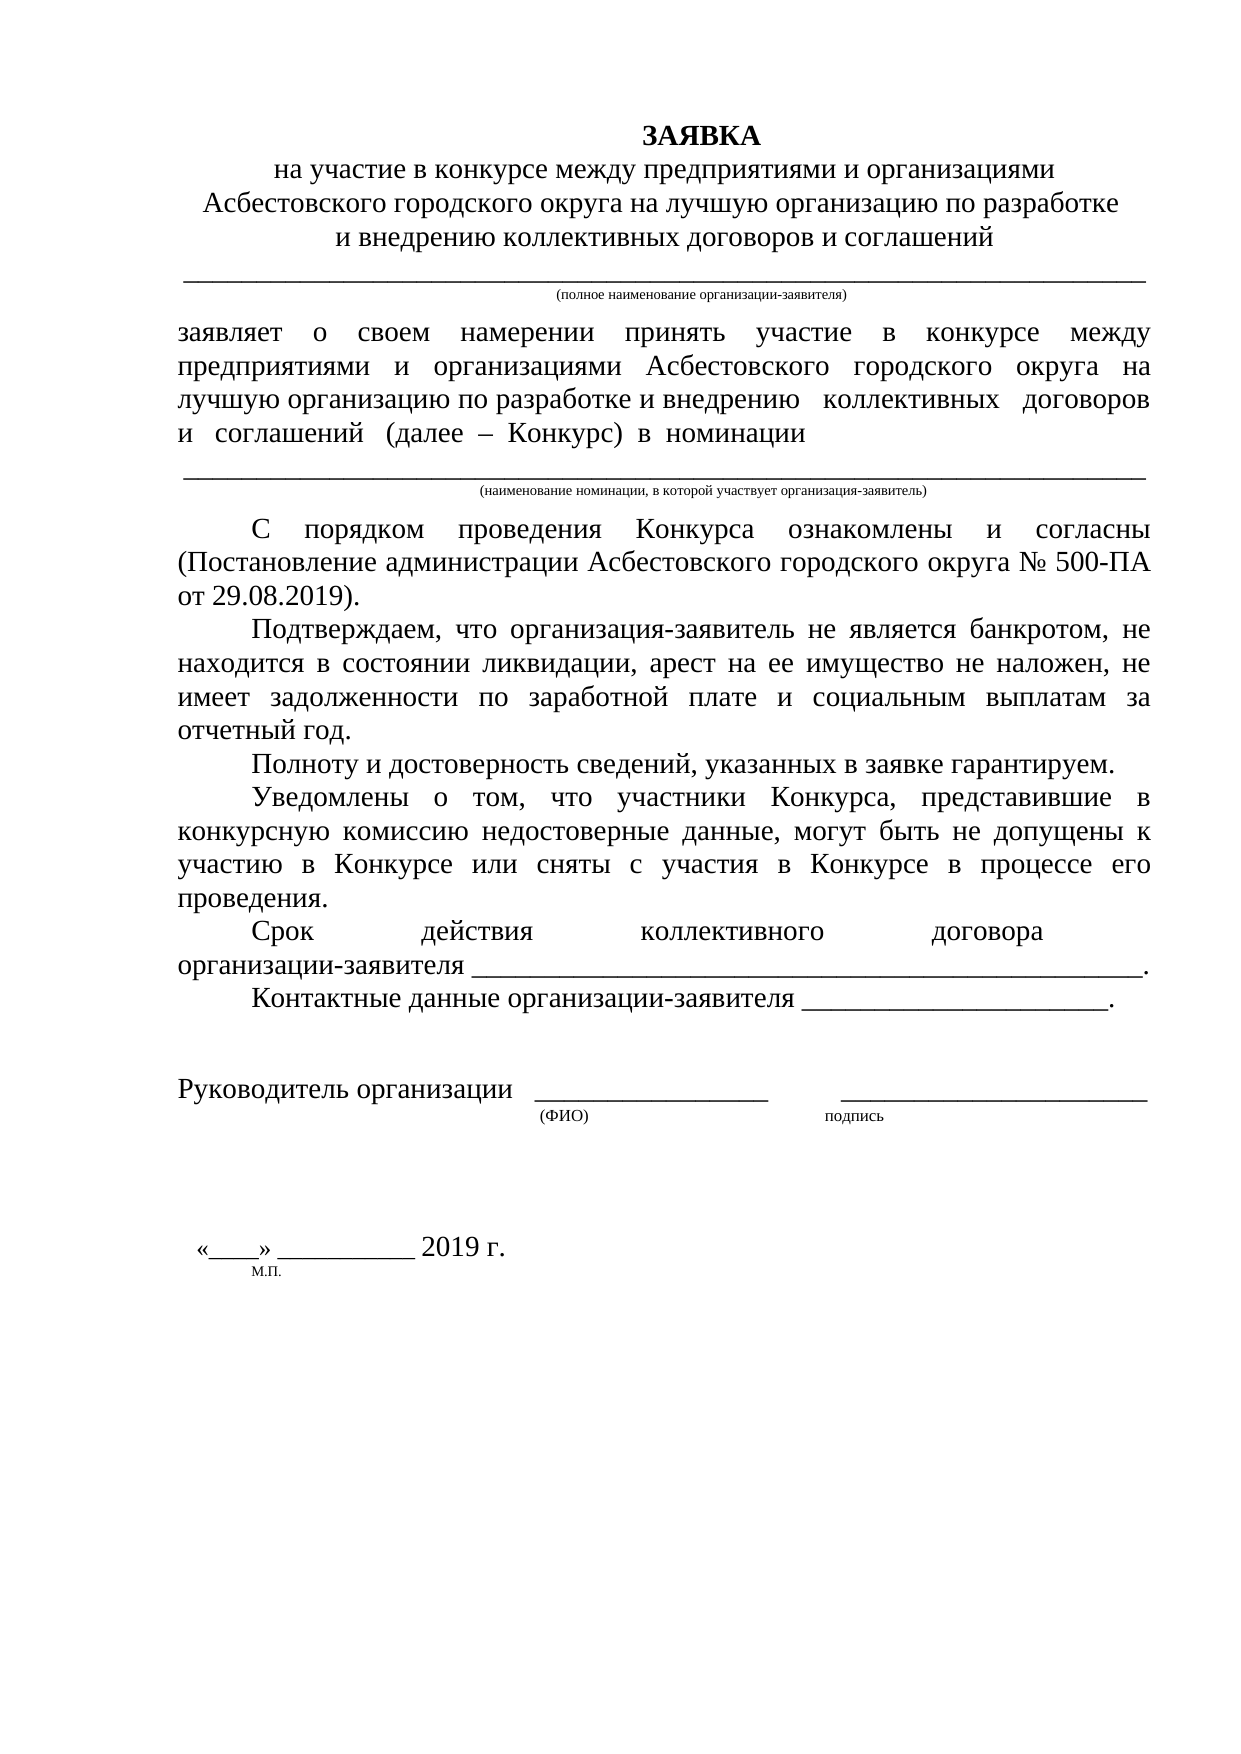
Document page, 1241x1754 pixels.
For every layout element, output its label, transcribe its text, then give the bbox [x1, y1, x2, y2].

text __________________________________________________________________ [177, 449, 1152, 482]
text заявляет о своем намерении принять участие в конкурсе между предприятиями и организациями Асбестовского городского округа на лучшую организацию по разработке и внедрению коллективных договоров и соглашений (далее – Конкурс) в номинации [177, 314, 1152, 449]
text Подтверждаем, что организация-заявитель не является банкротом, не находится в состоянии ликвидации, арест на ее имущество не наложен, не имеет задолженности по заработной плате и социальным выплатам за отчетный год. [177, 612, 1152, 746]
text на участие в конкурсе между предприятиями и организациями [177, 152, 1152, 185]
text (полное наименование организации-заявителя) [177, 286, 1152, 314]
text __________________________________________________________________ [177, 252, 1152, 286]
text «____» ___________ 2019 г. [177, 1229, 1152, 1263]
text (наименование номинации, в которой участвует организация-заявитель) [177, 482, 1152, 511]
text Контактные данные организации-заявителя _____________________. [177, 981, 1152, 1014]
text Уведомлены о том, что участники Конкурса, представившие в конкурсную комиссию недостоверные данные, могут быть не допущены к участию в Конкурсе или сняты с участия в Конкурсе в процессе его проведения. [177, 779, 1152, 913]
text (ФИО) подпись [177, 1105, 1152, 1139]
text Руководитель организации ________________ _____________________ [177, 1072, 1152, 1105]
text Срок действия коллективного договора организации-заявителя ______________________________________________. [177, 913, 1152, 981]
text Полноту и достоверность сведений, указанных в заявке гарантируем. [177, 746, 1152, 779]
text С порядком проведения Конкурса ознакомлены и согласны (Постановление администрации Асбестовского городского округа № 500-ПА от 29.08.2019). [177, 511, 1152, 612]
text ЗАЯВКА [177, 118, 1152, 152]
text М.П. [177, 1263, 1152, 1291]
text Асбестовского городского округа на лучшую организацию по разработке и внедрению коллективных договоров и соглашений [177, 185, 1152, 252]
